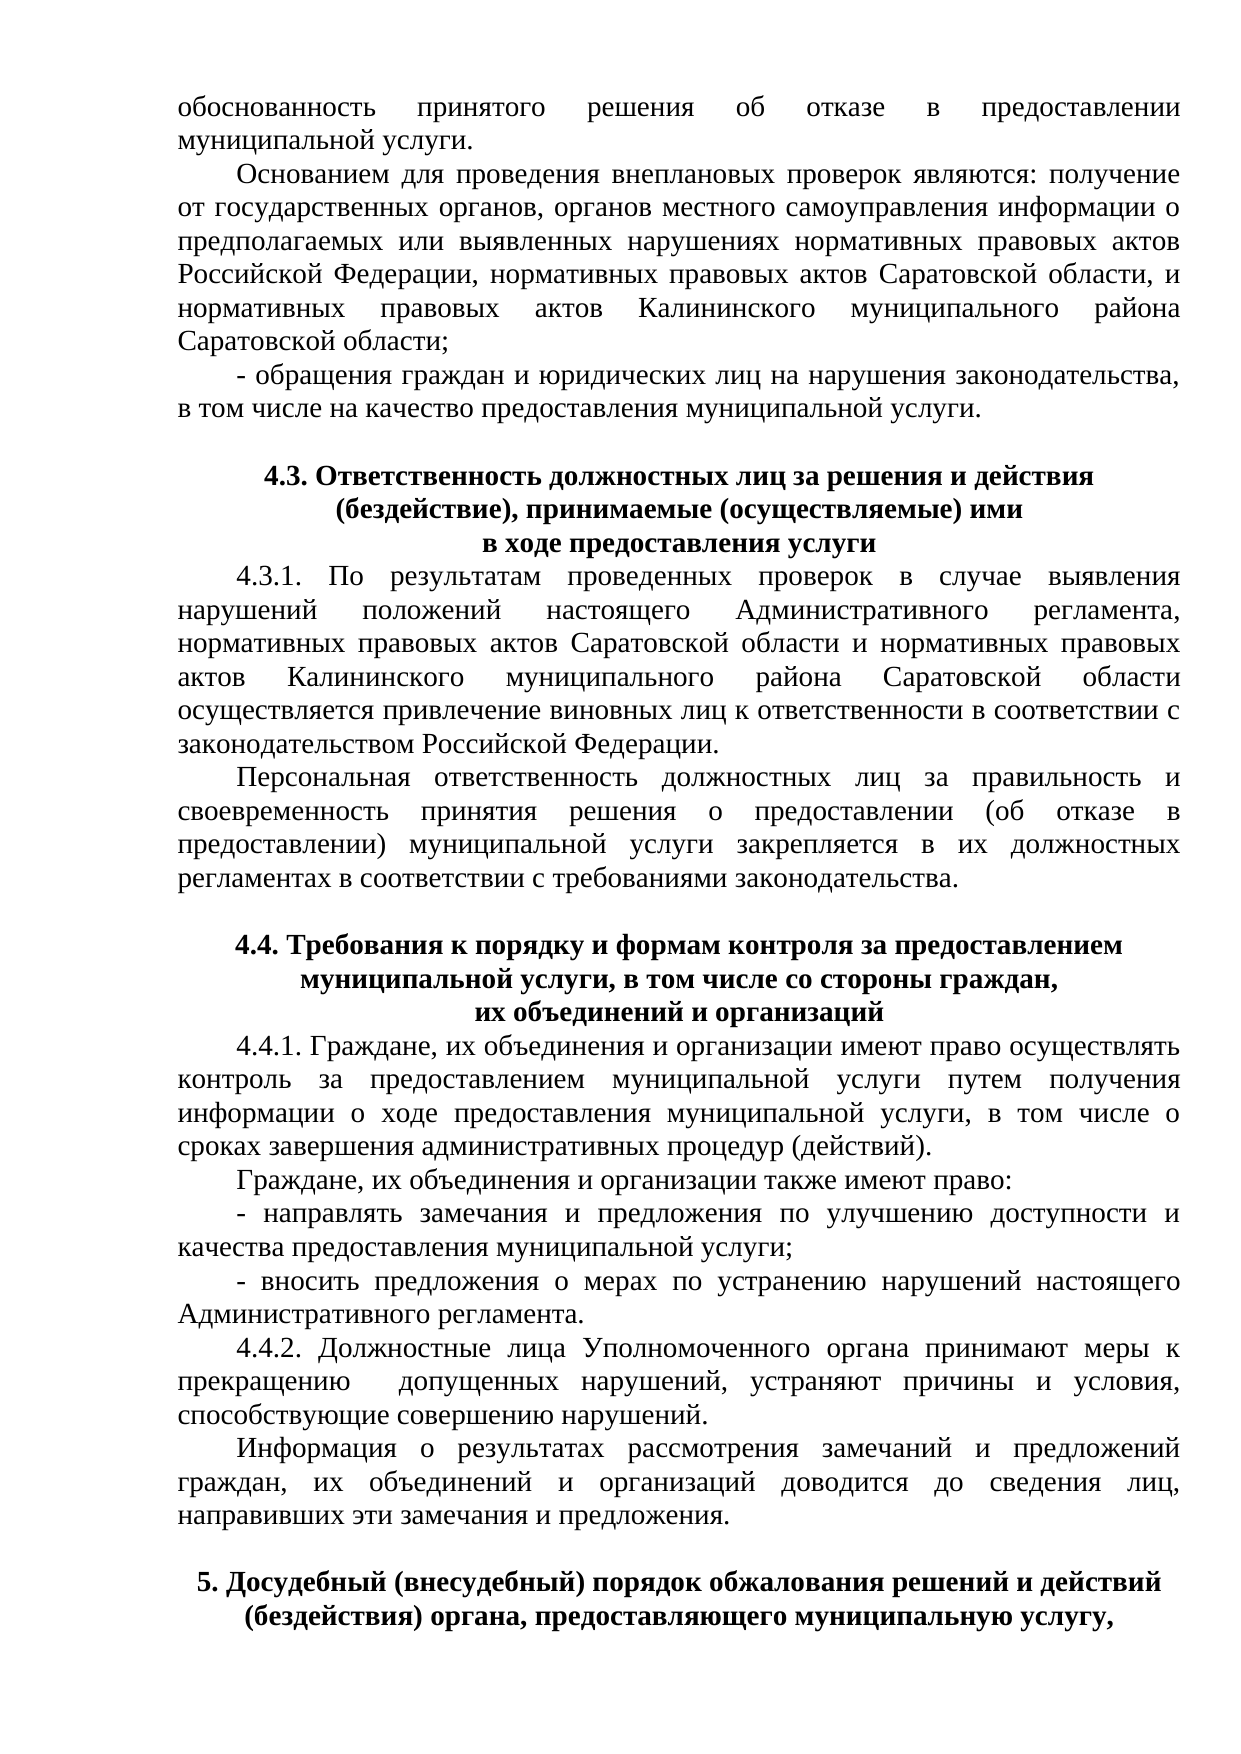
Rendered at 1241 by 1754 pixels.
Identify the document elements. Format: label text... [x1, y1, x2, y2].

text 4.3. Ответственность должностных лиц за решения и действия (бездействие), принимаемые (осуществляемые) ими [177, 458, 1181, 525]
text 4.4.1. Граждане, их объединения и организации имеют право осуществлять контроль за предоставлением муниципальной услуги путем получения информации о ходе предоставления муниципальной услуги, в том числе о сроках завершения административных процедур (действий). [177, 1028, 1181, 1162]
text Информация о результатах рассмотрения замечаний и предложений граждан, их объединений и организаций доводится до сведения лиц, направивших эти замечания и предложения. [177, 1430, 1181, 1531]
text Персональная ответственность должностных лиц за правильность и своевременность принятия решения о предоставлении (об отказе в предоставлении) муниципальной услуги закрепляется в их должностных регламентах в соответствии с требованиями законодательства. [177, 759, 1181, 894]
text - направлять замечания и предложения по улучшению доступности и качества предоставления муниципальной услуги; [177, 1196, 1181, 1263]
text 5. Досудебный (внесудебный) порядок обжалования решений и действий (бездействия) органа, предоставляющего муниципальную услугу, [177, 1564, 1181, 1632]
text - вносить предложения о мерах по устранению нарушений настоящего Административного регламента. [177, 1263, 1181, 1330]
text в ходе предоставления услуги [177, 525, 1181, 558]
text - обращения граждан и юридических лиц на нарушения законодательства, в том числе на качество предоставления муниципальной услуги. [177, 357, 1181, 424]
text Основанием для проведения внеплановых проверок являются: получение от государственных органов, органов местного самоуправления информации о предполагаемых или выявленных нарушениях нормативных правовых актов Российской Федерации, нормативных правовых актов Саратовской области, и нормативных правовых актов Калининского муниципального района Саратовской области; [177, 156, 1181, 357]
text их объединений и организаций [177, 994, 1181, 1028]
text 4.4.2. Должностные лица Уполномоченного органа принимают меры к прекращению допущенных нарушений, устраняют причины и условия, способствующие совершению нарушений. [177, 1330, 1181, 1430]
text 4.4. Требования к порядку и формам контроля за предоставлением муниципальной услуги, в том числе со стороны граждан, [177, 927, 1181, 994]
text Граждане, их объединения и организации также имеют право: [177, 1162, 1181, 1196]
text 4.3.1. По результатам проведенных проверок в случае выявления нарушений положений настоящего Административного регламента, нормативных правовых актов Саратовской области и нормативных правовых актов Калининского муниципального района Саратовской области осуществляется привлечение виновных лиц к ответственности в соответствии с законодательством Российской Федерации. [177, 558, 1181, 759]
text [177, 89, 1181, 156]
